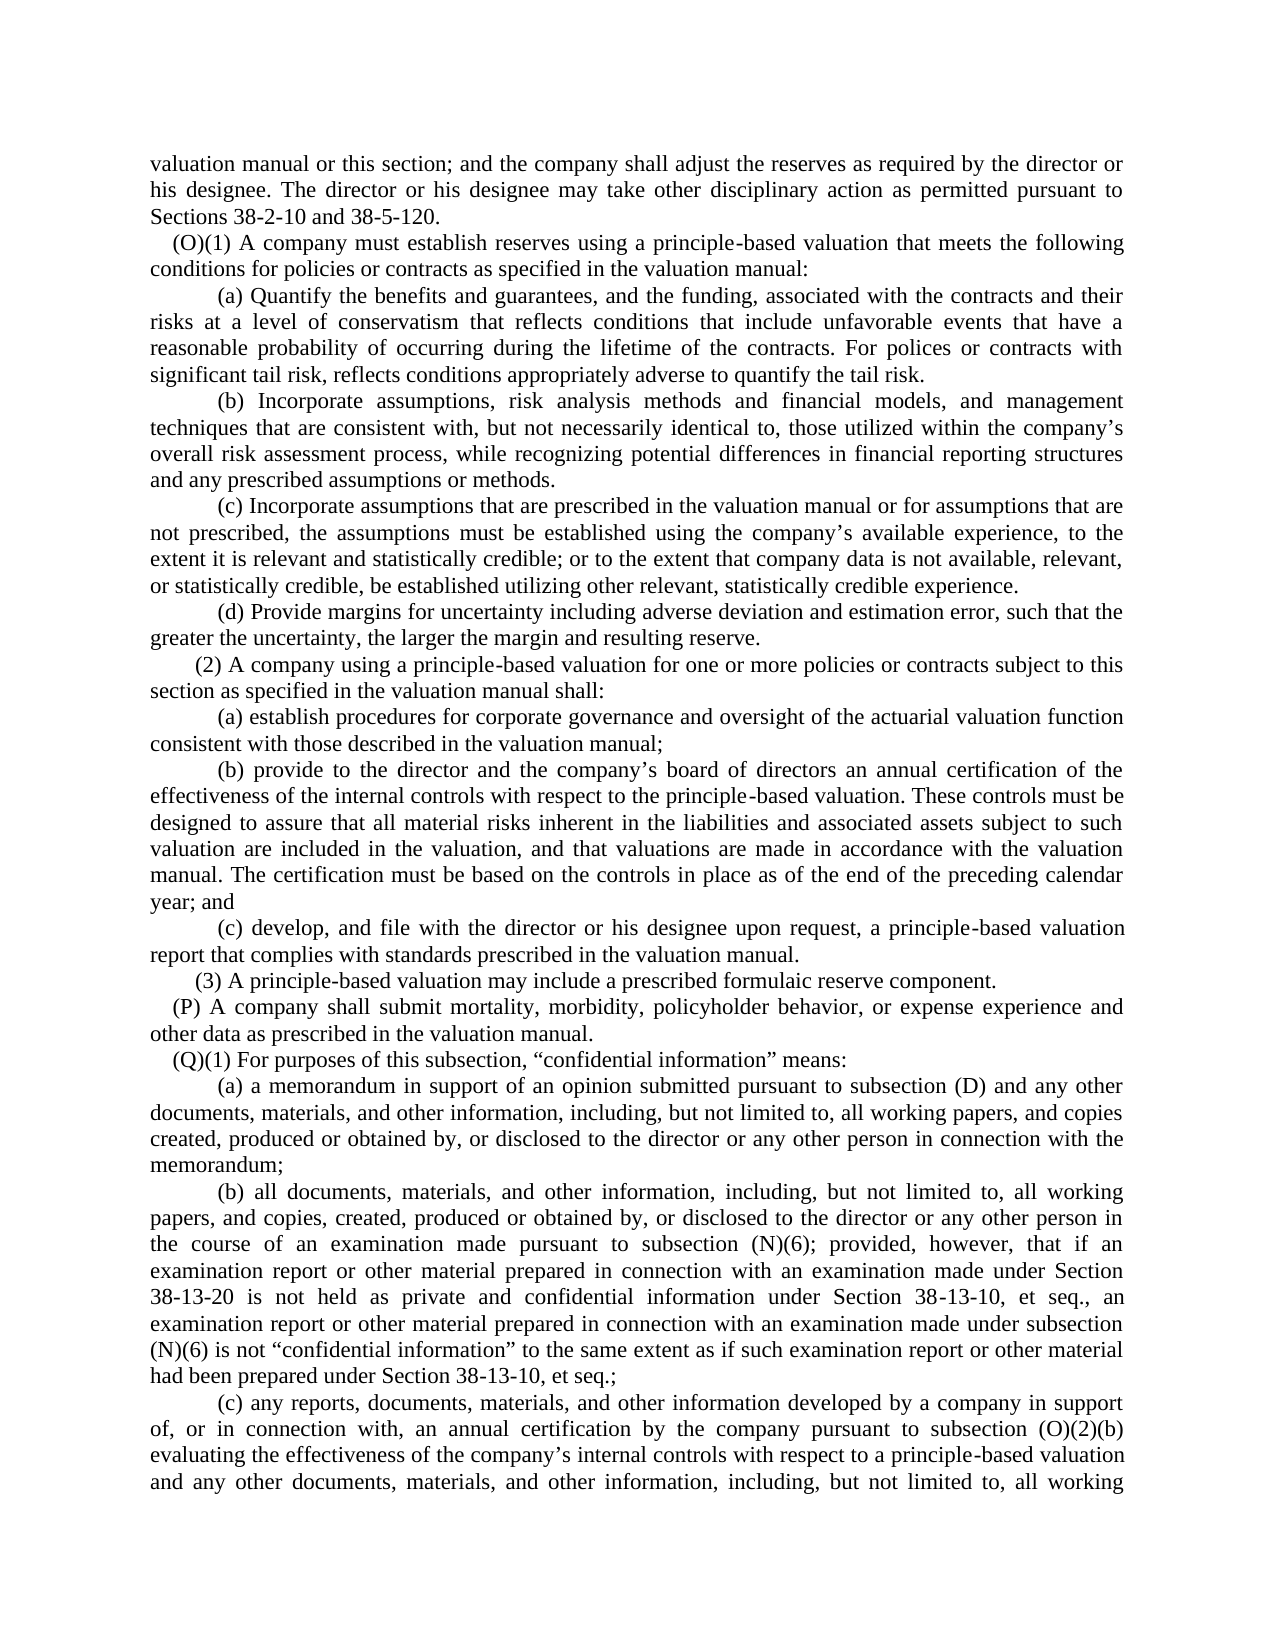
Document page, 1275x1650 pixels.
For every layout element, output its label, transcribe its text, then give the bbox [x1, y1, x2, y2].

text (O)(1) A company must establish reserves using a principle-based valuation that meets the following conditions for policies or contracts as specified in the valuation manual: [150, 229, 1125, 282]
text (b) Incorporate assumptions, risk analysis methods and financial models, and management techniques that are consistent with, but not necessarily identical to, those utilized within the company’s overall risk assessment process, while recognizing potential differences in financial reporting structures and any prescribed assumptions or methods. [150, 387, 1125, 493]
text (3) A principle-based valuation may include a prescribed formulaic reserve component. [150, 967, 1125, 993]
text (Q)(1) For purposes of this subsection, “confidential information” means: [150, 1046, 1125, 1072]
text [150, 150, 1125, 229]
text (a) a memorandum in support of an opinion submitted pursuant to subsection (D) and any other documents, materials, and other information, including, but not limited to, all working papers, and copies created, produced or obtained by, or disclosed to the director or any other person in connection with the memorandum; [150, 1072, 1125, 1178]
text (2) A company using a principle-based valuation for one or more policies or contracts subject to this section as specified in the valuation manual shall: [150, 651, 1125, 703]
text (d) Provide margins for uncertainty including adverse deviation and estimation error, such that the greater the uncertainty, the larger the margin and resulting reserve. [150, 598, 1125, 651]
text (b) provide to the director and the company’s board of directors an annual certification of the effectiveness of the internal controls with respect to the principle-based valuation. These controls must be designed to assure that all material risks inherent in the liabilities and associated assets subject to such valuation are included in the valuation, and that valuations are made in accordance with the valuation manual. The certification must be based on the controls in place as of the end of the preceding calendar year; and [150, 756, 1125, 914]
text (b) all documents, materials, and other information, including, but not limited to, all working papers, and copies, created, produced or obtained by, or disclosed to the director or any other person in the course of an examination made pursuant to subsection (N)(6); provided, however, that if an examination report or other material prepared in connection with an examination made under Section 38-13-20 is not held as private and confidential information under Section 38-13-10, et seq., an examination report or other material prepared in connection with an examination made under subsection (N)(6) is not “confidential information” to the same extent as if such examination report or other material had been prepared under Section 38-13-10, et seq.; [150, 1178, 1125, 1389]
text (P) A company shall submit mortality, morbidity, policyholder behavior, or expense experience and other data as prescribed in the valuation manual. [150, 993, 1125, 1046]
text (a) Quantify the benefits and guarantees, and the funding, associated with the contracts and their risks at a level of conservatism that reflects conditions that include unfavorable events that have a reasonable probability of occurring during the lifetime of the contracts. For polices or contracts with significant tail risk, reflects conditions appropriately adverse to quantify the tail risk. [150, 282, 1125, 387]
text (a) establish procedures for corporate governance and oversight of the actuarial valuation function consistent with those described in the valuation manual; [150, 703, 1125, 756]
text (c) develop, and file with the director or his designee upon request, a principle-based valuation report that complies with standards prescribed in the valuation manual. [150, 914, 1125, 967]
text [150, 1389, 1125, 1494]
text (c) Incorporate assumptions that are prescribed in the valuation manual or for assumptions that are not prescribed, the assumptions must be established using the company’s available experience, to the extent it is relevant and statistically credible; or to the extent that company data is not available, relevant, or statistically credible, be established utilizing other relevant, statistically credible experience. [150, 493, 1125, 598]
